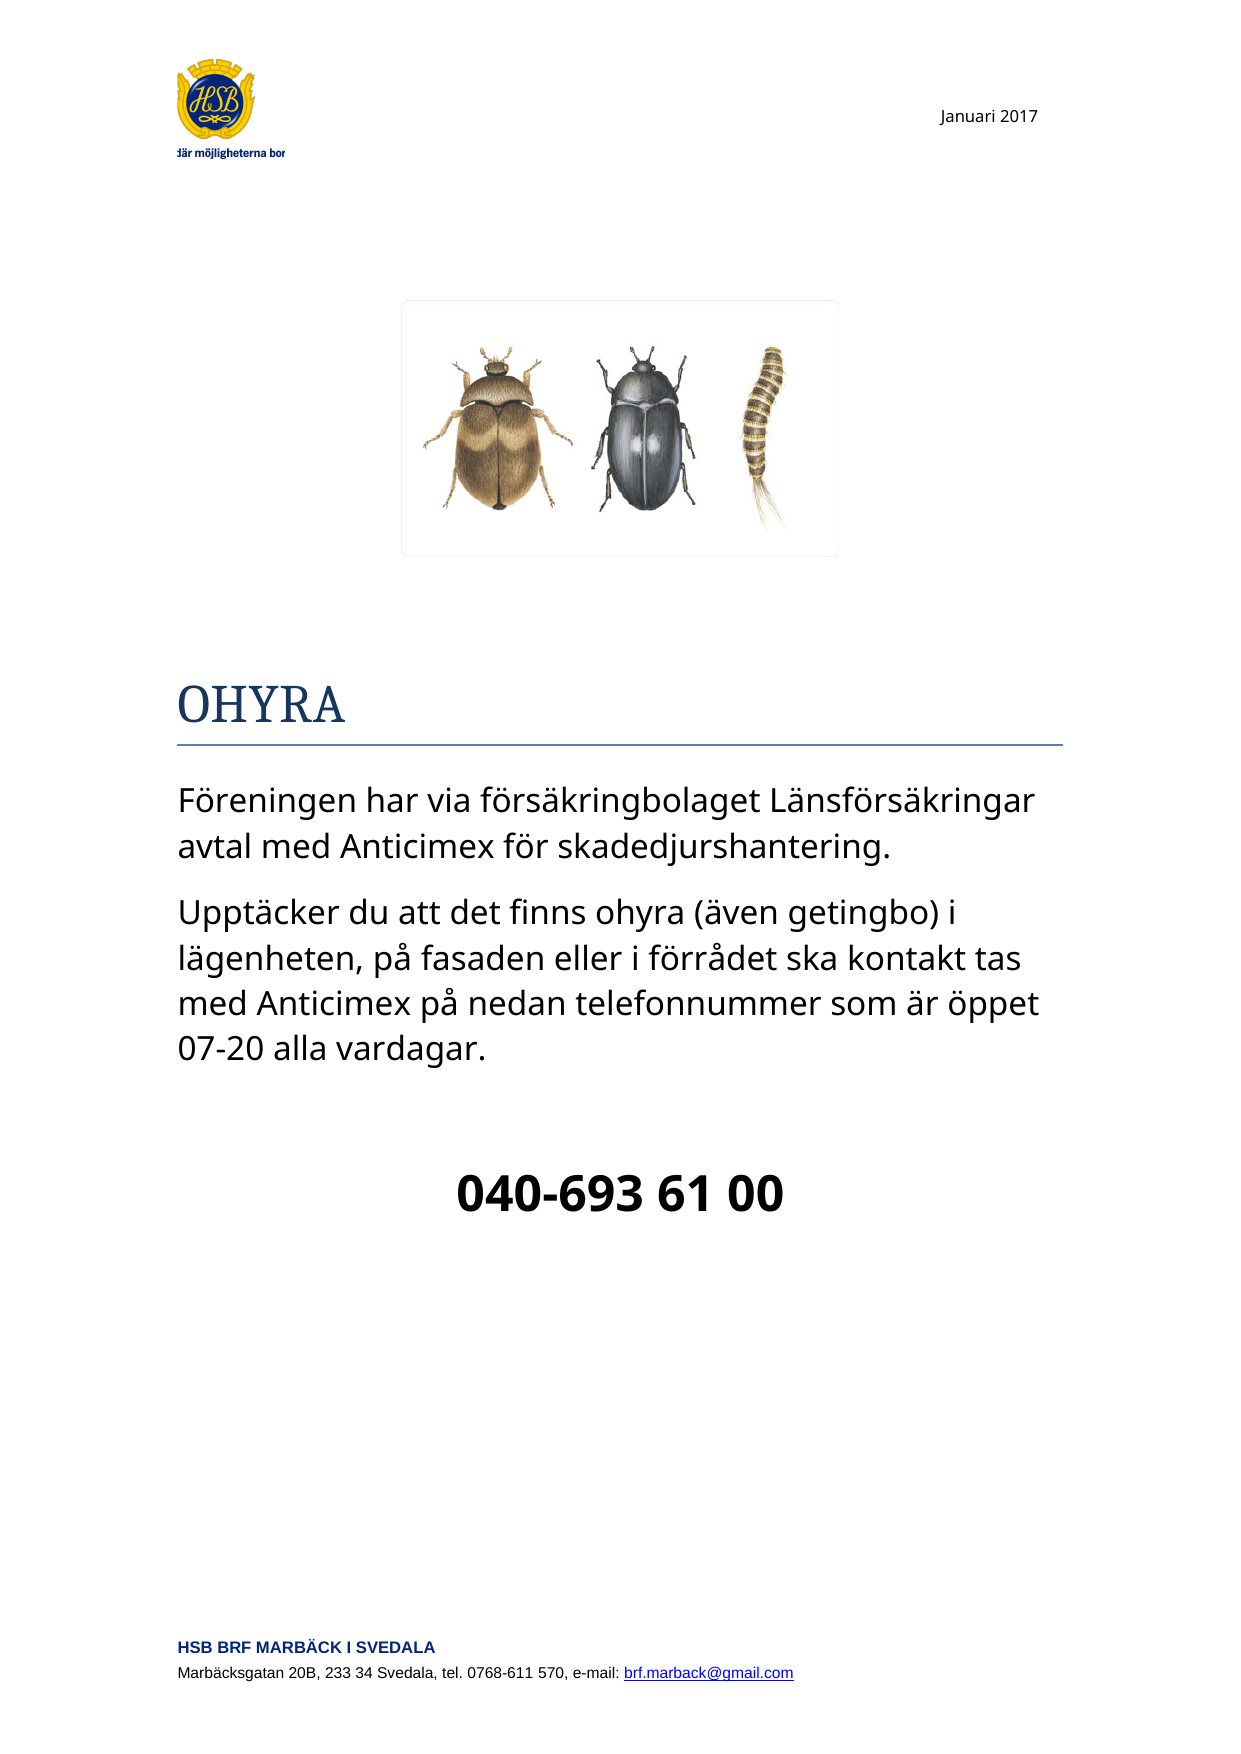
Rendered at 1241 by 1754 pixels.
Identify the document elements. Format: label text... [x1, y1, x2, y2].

text Föreningen har via försäkringbolaget Länsförsäkringar avtal med Anticimex för skadedjurshantering. [177, 777, 1063, 868]
picture [177, 59, 285, 159]
title OHYRA [177, 673, 1063, 744]
text Upptäcker du att det finns ohyra (även getingbo) i lägenheten, på fasaden eller i förrådet ska kontakt tas med Anticimex på nedan telefonnummer som är öppet 07-20 alla vardagar. [177, 889, 1063, 1071]
text 040-693 61 00 [177, 1158, 1063, 1253]
picture [401, 300, 839, 557]
